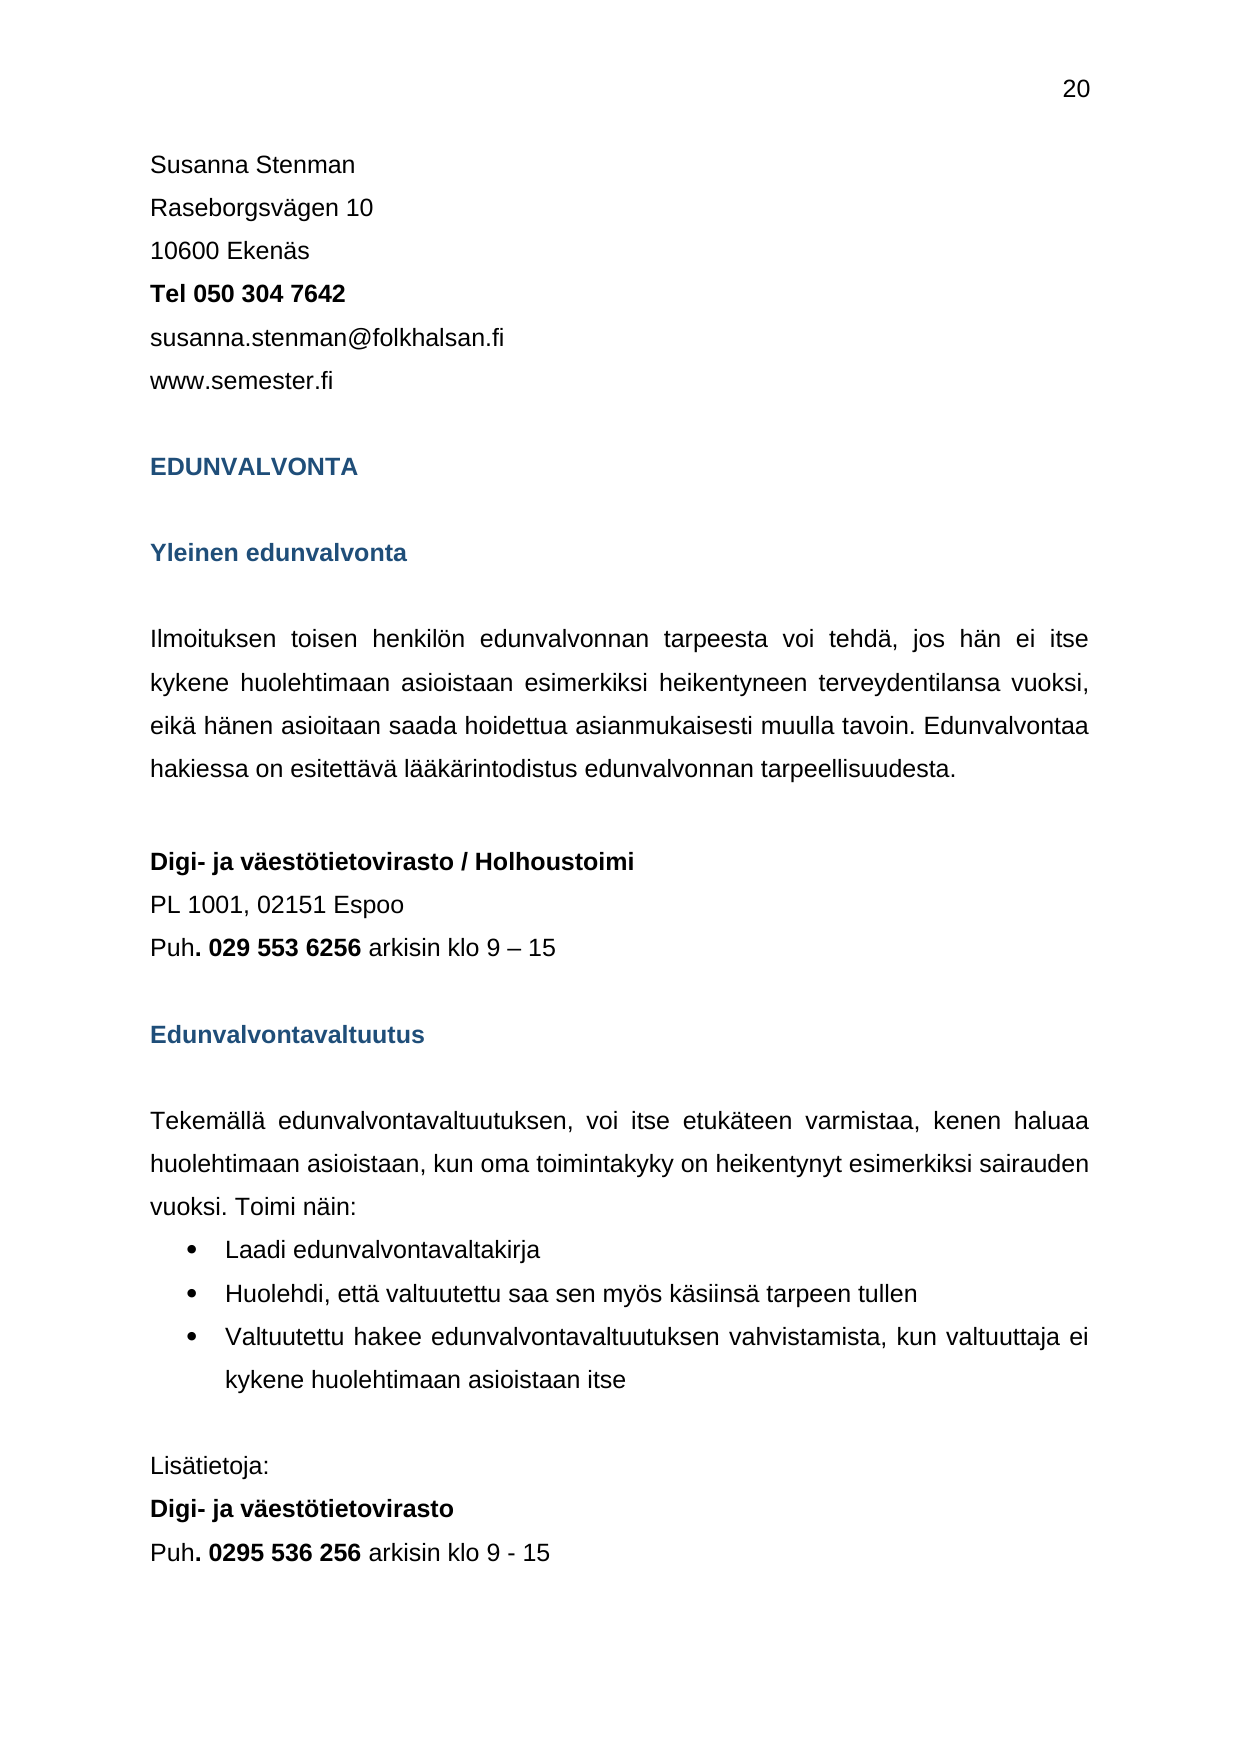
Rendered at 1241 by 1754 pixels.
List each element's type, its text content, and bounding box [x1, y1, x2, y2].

list Laadi edunvalvontavaltakirja [187, 1235, 1090, 1264]
text Digi- ja väestötietovirasto [150, 1494, 1090, 1523]
subtitle EDUNVALVONTA [150, 452, 1090, 481]
text Lisätietoja: [150, 1451, 1090, 1480]
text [150, 150, 1090, 394]
subtitle Yleinen edunvalvonta [150, 538, 1090, 567]
text Puh. 0295 536 256 arkisin klo 9 - 15 [150, 1537, 1090, 1566]
subtitle Edunvalvontavaltuutus [150, 1020, 1090, 1048]
text PL 1001, 02151 Espoo [150, 890, 1090, 919]
list Valtuutettu hakee edunvalvontavaltuutuksen vahvistamista, kun valtuuttaja ei kykene huolehtimaan asioistaan itse [187, 1322, 1090, 1394]
text Ilmoituksen toisen henkilön edunvalvonnan tarpeesta voi tehdä, jos hän ei itse kykene huolehtimaan asioistaan esimerkiksi heikentyneen terveydentilansa vuoksi, eikä hänen asioitaan saada hoidettua asianmukaisesti muulla tavoin. Edunvalvontaa hakiessa on esitettävä lääkärintodistus edunvalvonnan tarpeellisuudesta. [150, 624, 1090, 782]
text Digi- ja väestötietovirasto / Holhoustoimi [150, 847, 1090, 876]
list Huolehdi, että valtuutettu saa sen myös käsiinsä tarpeen tullen [187, 1278, 1090, 1307]
text Puh. 029 553 6256 arkisin klo 9 – 15 [150, 933, 1090, 962]
text Tekemällä edunvalvontavaltuutuksen, voi itse etukäteen varmistaa, kenen haluaa huolehtimaan asioistaan, kun oma toimintakyky on heikentynyt esimerkiksi sairauden vuoksi. Toimi näin: [150, 1106, 1090, 1221]
